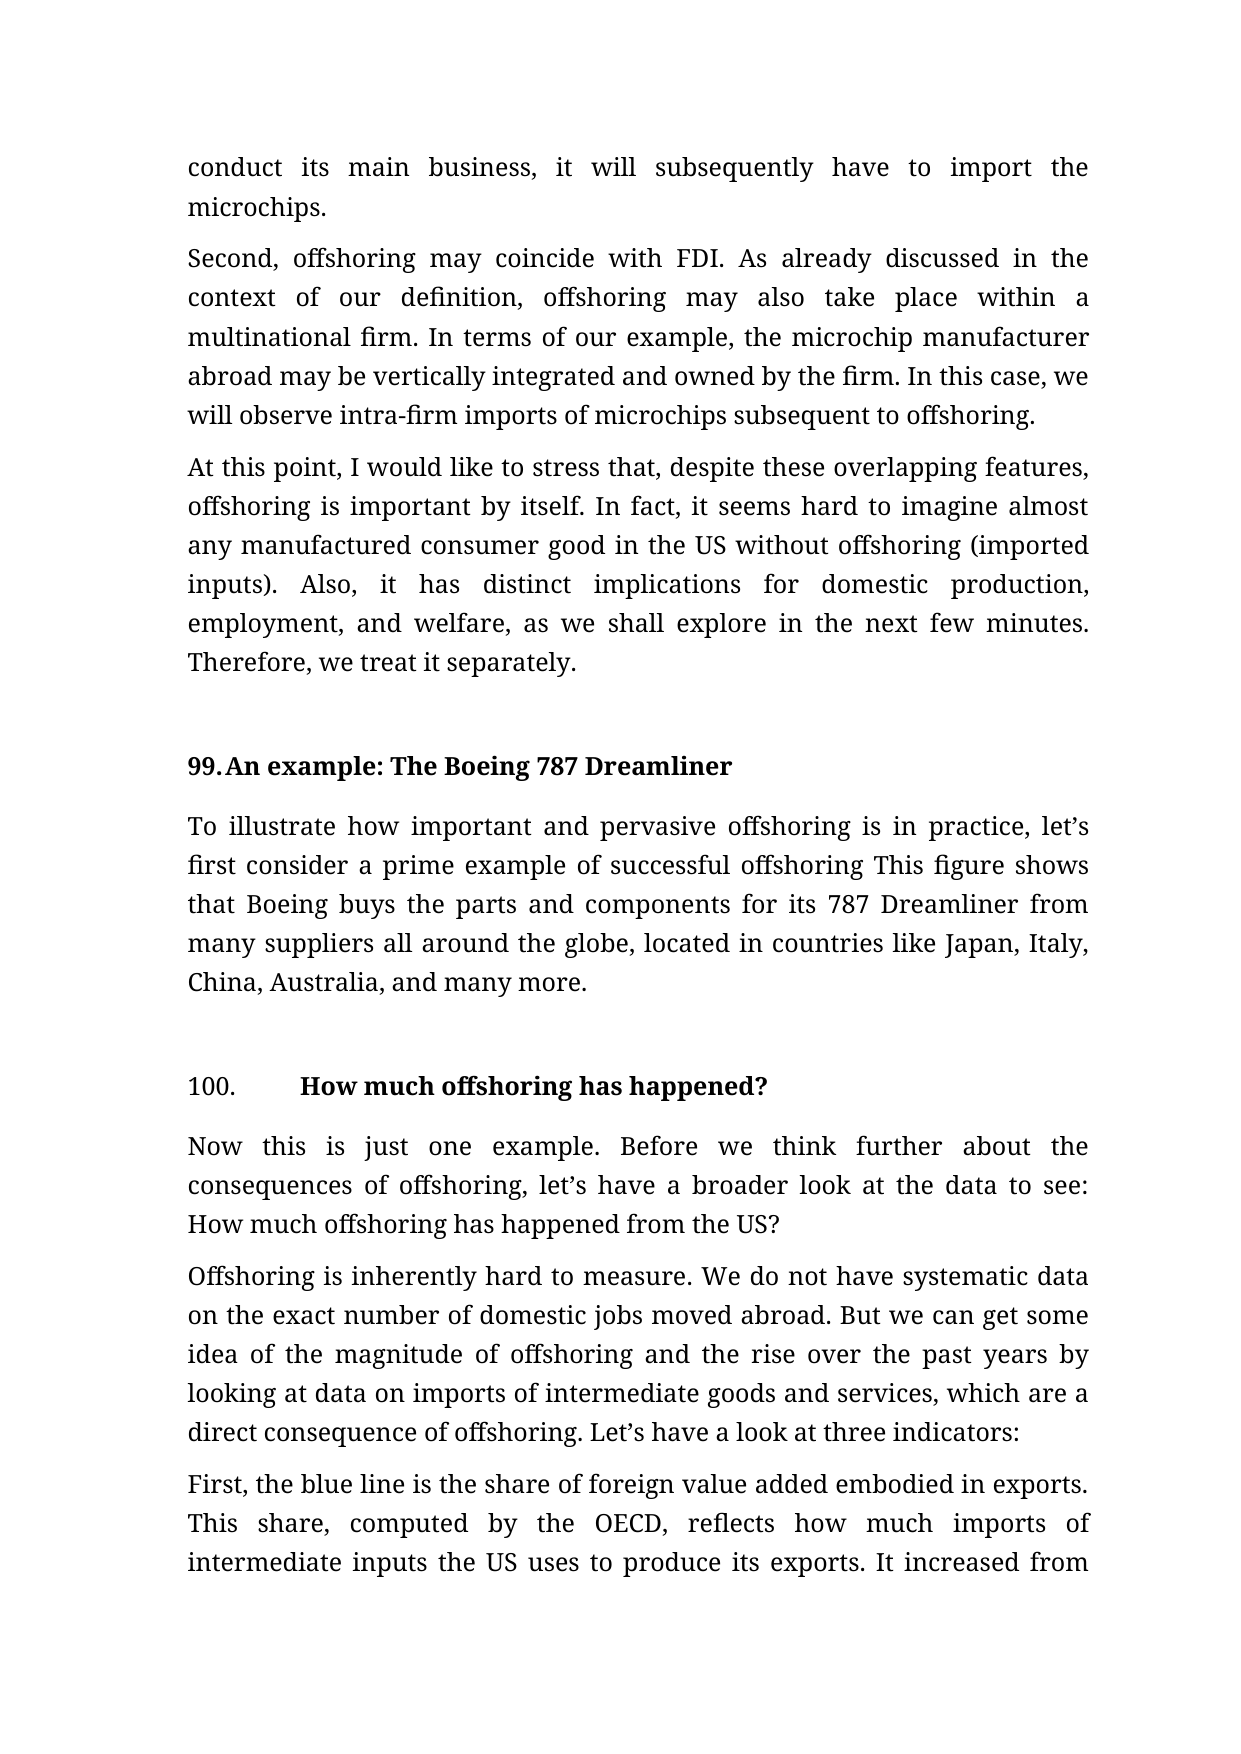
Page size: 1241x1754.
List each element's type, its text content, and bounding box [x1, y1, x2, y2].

list An example: The Boeing 787 Dreamliner [187, 748, 1090, 782]
text At this point, I would like to stress that, despite these overlapping features, offshoring is important by itself. In fact, it seems hard to imagine almost any manufactured consumer good in the US without offshoring (imported inputs). Also, it has distinct implications for domestic production, employment, and welfare, as we shall explore in the next few minutes. Therefore, we treat it separately. [187, 449, 1090, 679]
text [187, 150, 1090, 223]
text To illustrate how important and pervasive offshoring is in practice, let’s first consider a prime example of successful offshoring This figure shows that Boeing buys the parts and components for its 787 Dreamliner from many suppliers all around the globe, located in countries like Japan, Italy, China, Australia, and many more. [187, 808, 1090, 999]
text Offshoring is inherently hard to measure. We do not have systematic data on the exact number of domestic jobs moved abroad. But we can get some idea of the magnitude of offshoring and the rise over the past years by looking at data on imports of intermediate goods and services, which are a direct consequence of offshoring. Let’s have a look at three indicators: [187, 1258, 1090, 1449]
text Now this is just one example. Before we think further about the consequences of offshoring, let’s have a broader look at the data to see: How much offshoring has happened from the US? [187, 1128, 1090, 1241]
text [187, 1467, 1090, 1579]
text Second, offshoring may coincide with FDI. As already discussed in the context of our definition, offshoring may also take place within a multinational firm. In terms of our example, the microchip manufacturer abroad may be vertically integrated and owned by the firm. In this case, we will observe intra-firm imports of microchips subsequent to offshoring. [187, 241, 1090, 432]
list How much offshoring has happened? [187, 1068, 1090, 1102]
